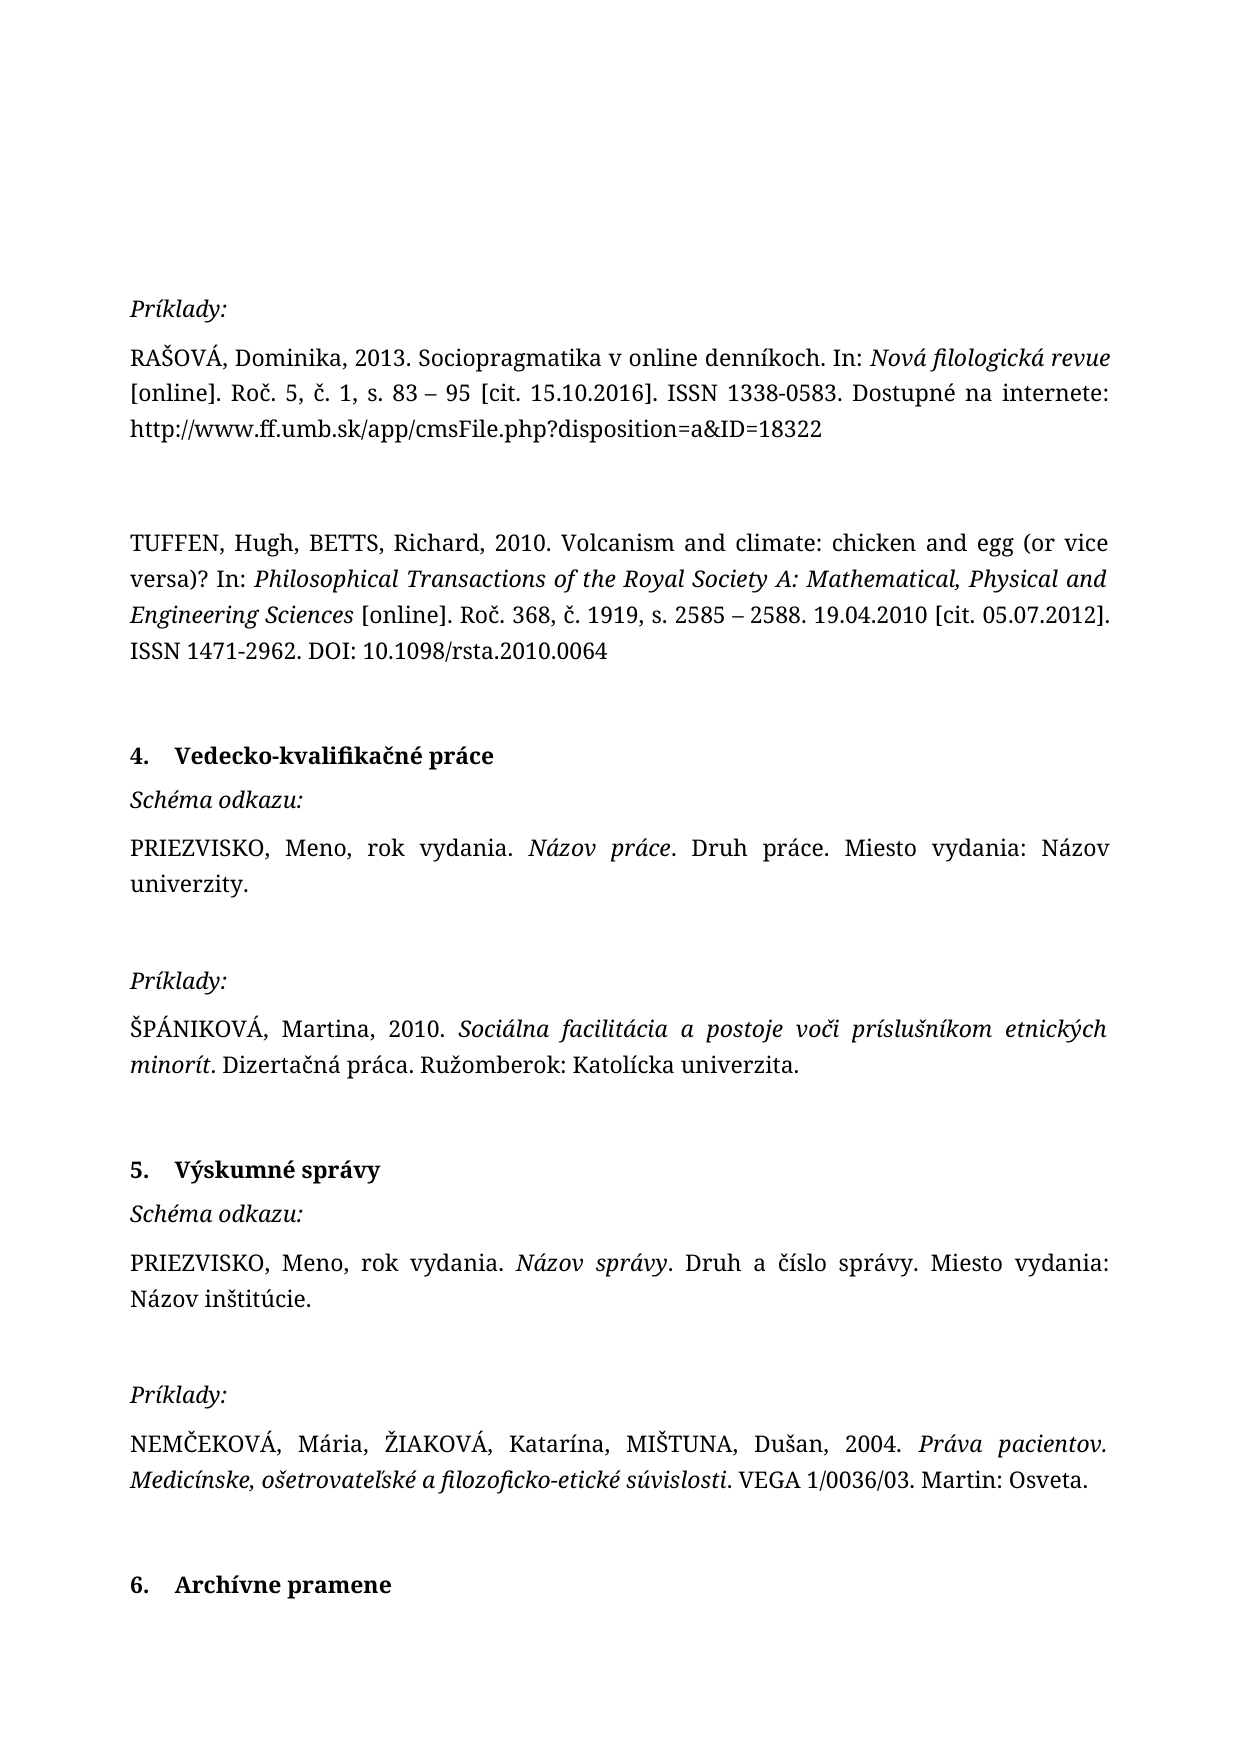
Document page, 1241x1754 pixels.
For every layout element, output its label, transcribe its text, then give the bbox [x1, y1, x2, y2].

text Príklady: [130, 1379, 1110, 1411]
list Výskumné správy [130, 1154, 1110, 1186]
text PRIEZVISKO, Meno, rok vydania. Názov správy. Druh a číslo správy. Miesto vydania: Názov inštitúcie. [130, 1247, 1110, 1314]
text Príklady: [130, 293, 1110, 324]
text Schéma odkazu: [130, 784, 1110, 815]
text NEMČEKOVÁ, Mária, ŽIAKOVÁ, Katarína, MIŠTUNA, Dušan, 2004. Práva pacientov. Medicínske, ošetrovateľské a filozoficko-etické súvislosti. VEGA 1/0036/03. Martin: Osveta. [130, 1428, 1110, 1495]
list Archívne pramene [130, 1569, 1110, 1600]
text TUFFEN, Hugh, BETTS, Richard, 2010. Volcanism and climate: chicken and egg (or vice versa)? In: Philosophical Transactions of the Royal Society A: Mathematical, Physical and Engineering Sciences [online]. Roč. 368, č. 1919, s. 2585 – 2588. 19.04.2010 [cit. 05.07.2012]. ISSN 1471-2962. DOI: 10.1098/rsta.2010.0064 [130, 527, 1110, 666]
text ŠPÁNIKOVÁ, Martina, 2010. Sociálna facilitácia a postoje voči príslušníkom etnických minorít. Dizertačná práca. Ružomberok: Katolícka univerzita. [130, 1013, 1110, 1081]
text Príklady: [130, 965, 1110, 996]
list Vedecko-kvalifikačné práce [130, 740, 1110, 771]
text PRIEZVISKO, Meno, rok vydania. Názov práce. Druh práce. Miesto vydania: Názov univerzity. [130, 832, 1110, 899]
text Schéma odkazu: [130, 1198, 1110, 1229]
text RAŠOVÁ, Dominika, 2013. Sociopragmatika v online denníkoch. In: Nová filologická revue [online]. Roč. 5, č. 1, s. 83 – 95 [cit. 15.10.2016]. ISSN 1338-0583. Dostupné na internete: http://www.ff.umb.sk/app/cmsFile.php?disposition=a&ID=18322 [130, 341, 1110, 444]
